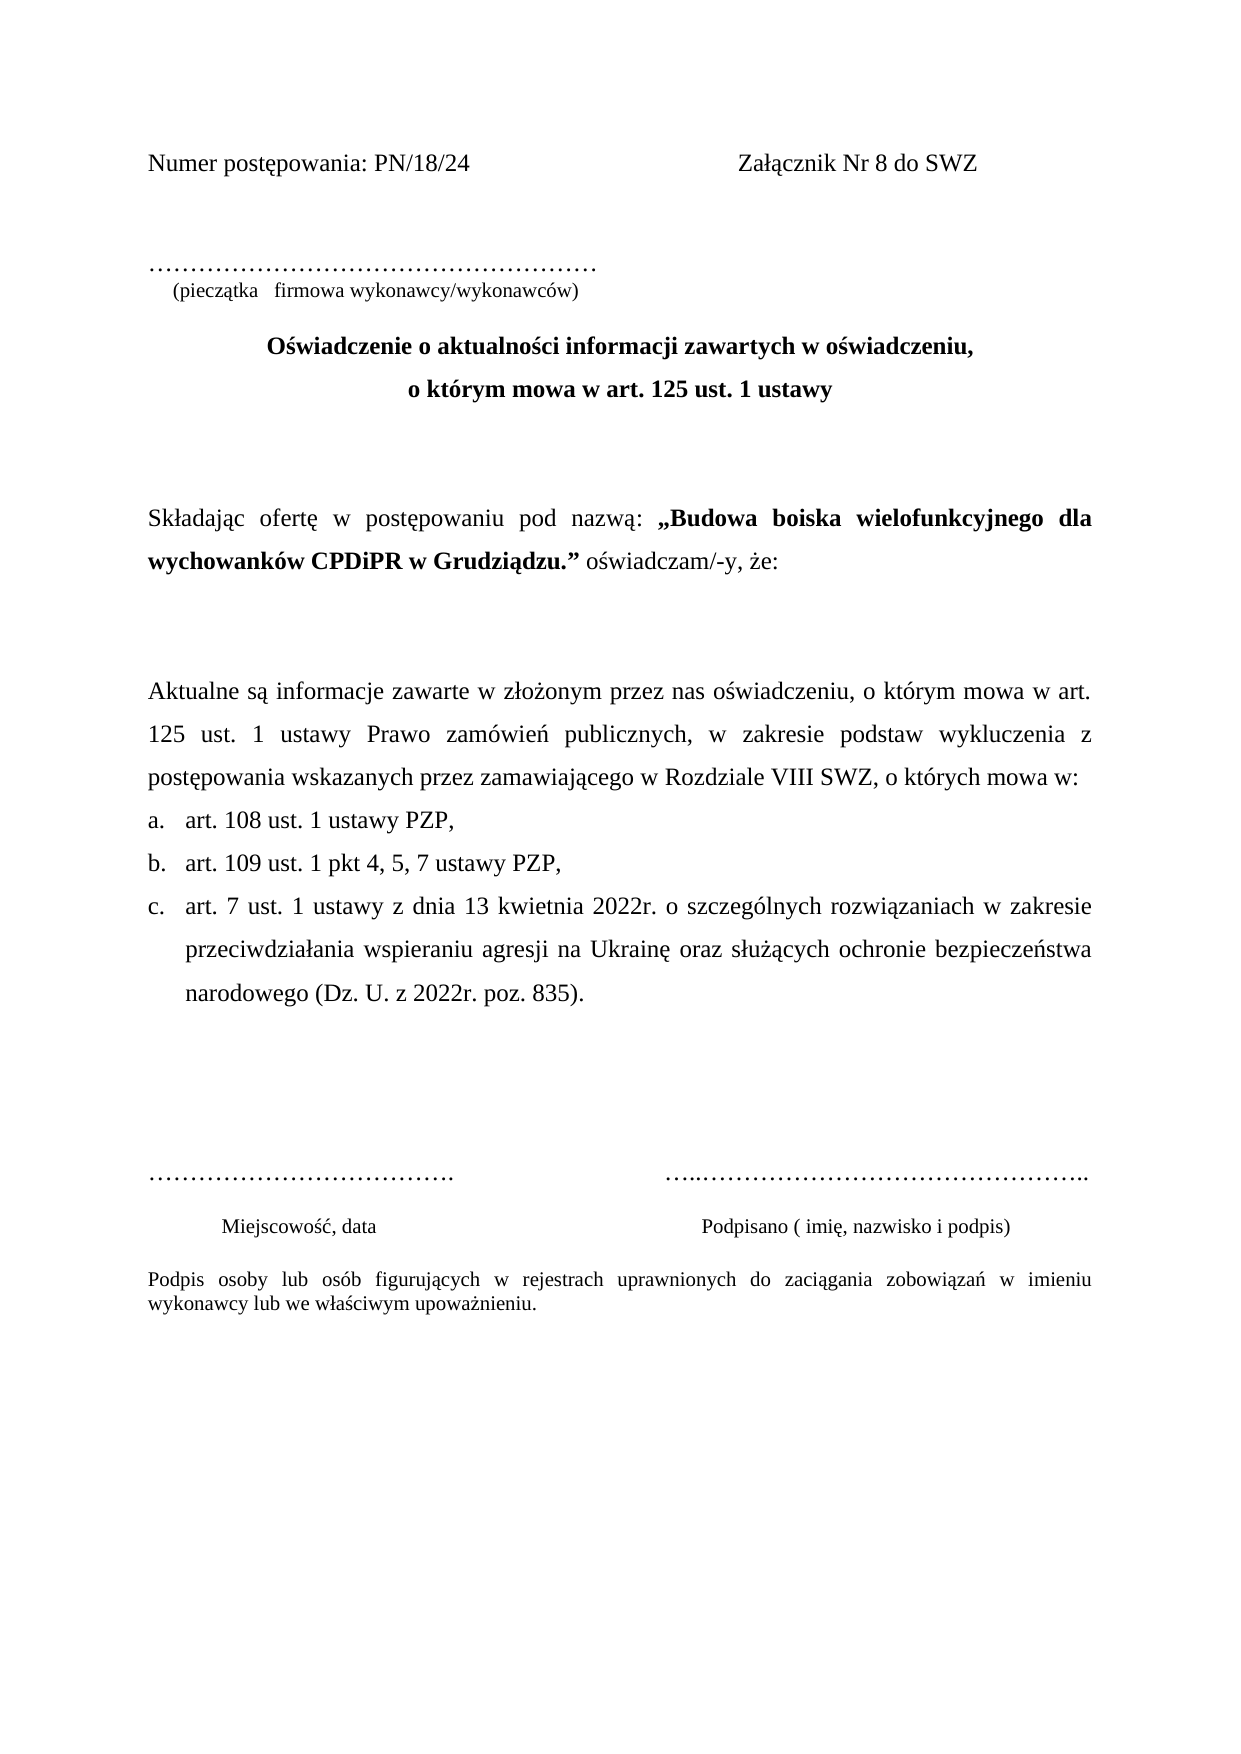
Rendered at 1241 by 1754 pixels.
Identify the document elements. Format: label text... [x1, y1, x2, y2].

text Podpis osoby lub osób figurujących w rejestrach uprawnionych do zaciągania zobowiązań w imieniu wykonawcy lub we właściwym upoważnieniu. [148, 1267, 1093, 1315]
list art. 109 ust. 1 pkt 4, 5, 7 ustawy PZP, [148, 848, 1093, 877]
text ……………………………………………… [148, 248, 1093, 277]
text Numer postępowania: PN/18/24 Załącznik Nr 8 do SWZ [148, 148, 1093, 176]
text Oświadczenie o aktualności informacji zawartych w oświadczeniu, [153, 331, 1087, 359]
text Składając ofertę w postępowaniu pod nazwą: „Budowa boiska wielofunkcyjnego dla wychowanków CPDiPR w Grudziądzu.” oświadczam/-y, że: [148, 503, 1093, 575]
text Aktualne są informacje zawarte w złożonym przez nas oświadczeniu, o którym mowa w art. 125 ust. 1 ustawy Prawo zamówień publicznych, w zakresie podstaw wykluczenia z postępowania wskazanych przez zamawiającego w Rozdziale VIII SWZ, o których mowa w: [148, 676, 1093, 791]
text ………………………………. …..……………………………………….. [148, 1157, 1093, 1185]
text Miejscowość, data Podpisano ( imię, nazwisko i podpis) [148, 1214, 1093, 1238]
list art. 7 ust. 1 ustawy z dnia 13 kwietnia 2022r. o szczególnych rozwiązaniach w zakresie przeciwdziałania wspieraniu agresji na Ukrainę oraz służących ochronie bezpieczeństwa narodowego (Dz. U. z 2022r. poz. 835). [148, 891, 1093, 1006]
text (pieczątka firmowa wykonawcy/wykonawców) [148, 277, 1093, 302]
text o którym mowa w art. 125 ust. 1 ustawy [153, 374, 1087, 403]
list art. 108 ust. 1 ustawy PZP, [148, 805, 1093, 834]
